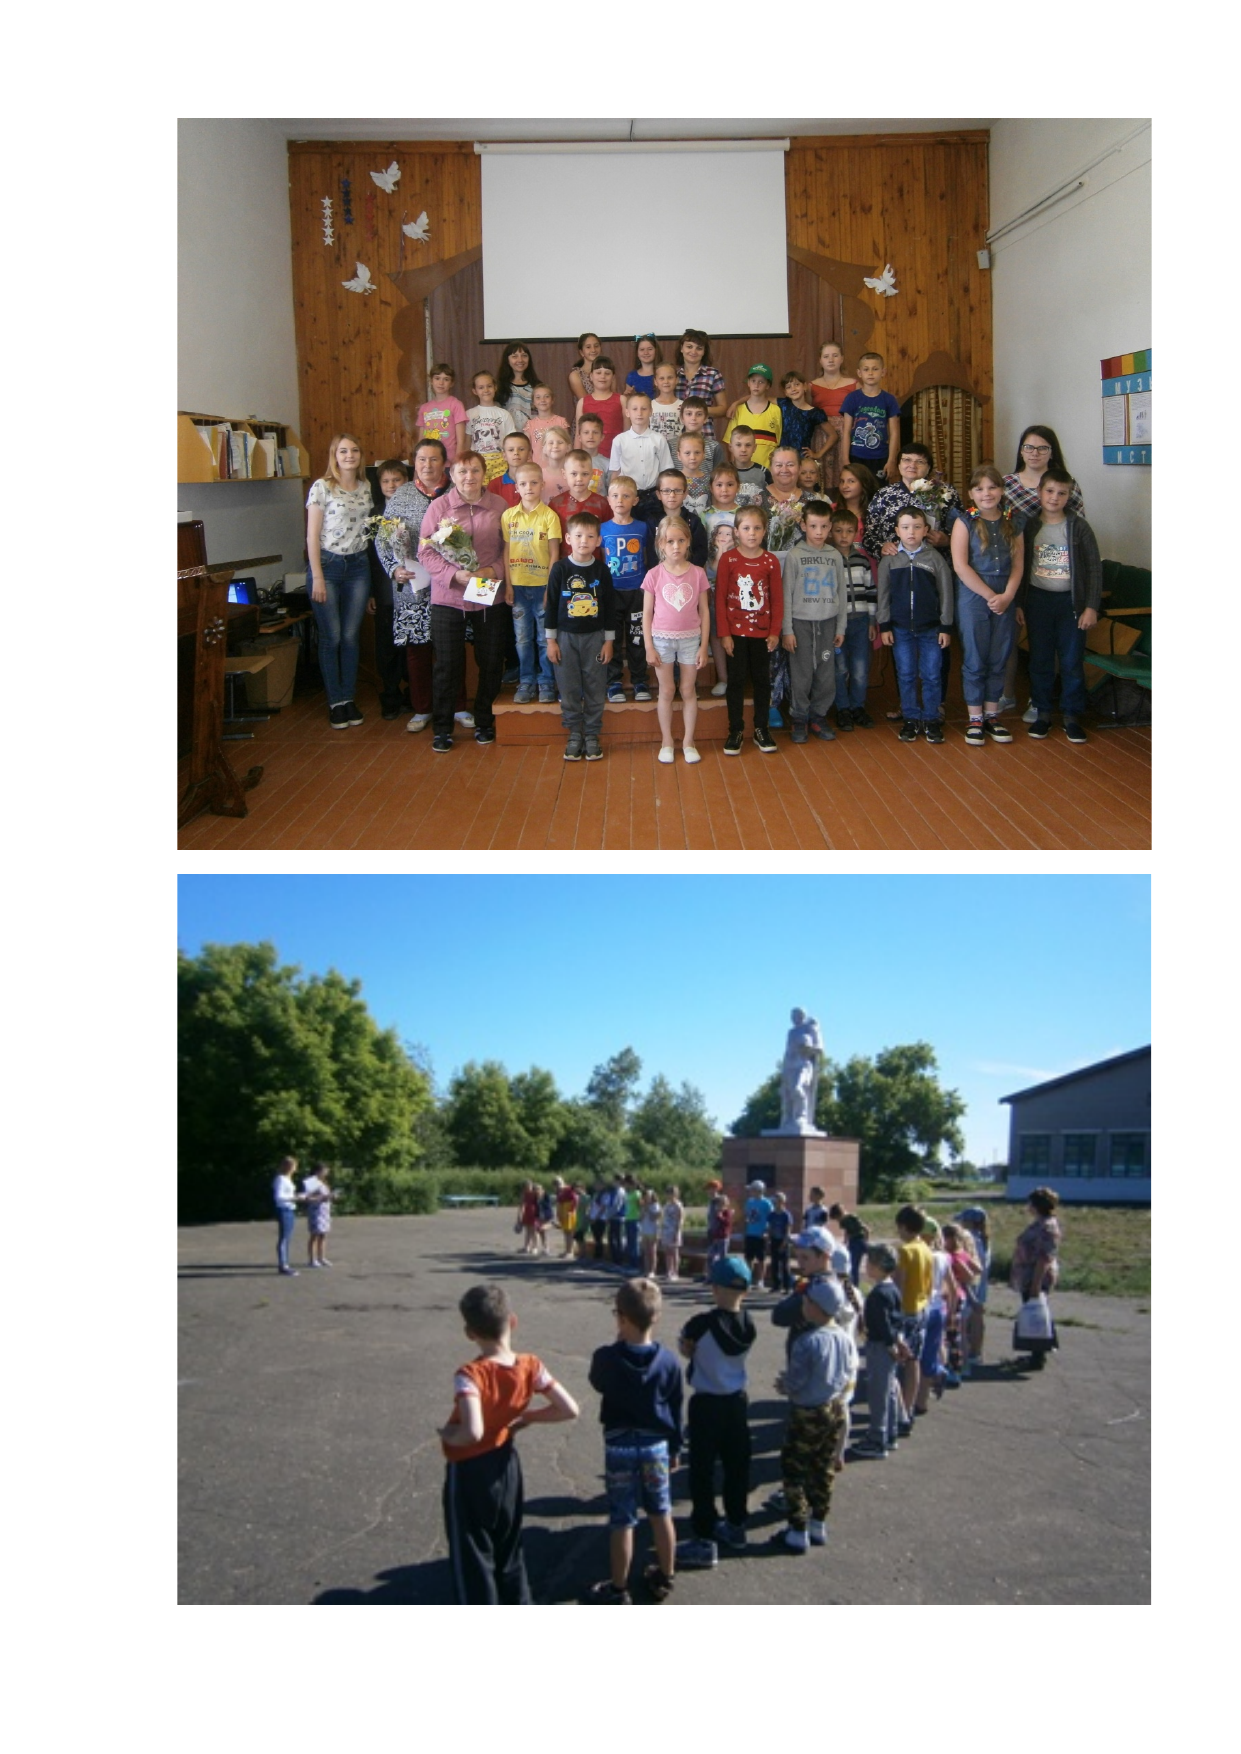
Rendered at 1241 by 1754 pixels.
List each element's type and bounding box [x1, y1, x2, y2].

picture [177, 118, 1152, 850]
picture [177, 874, 1152, 1605]
